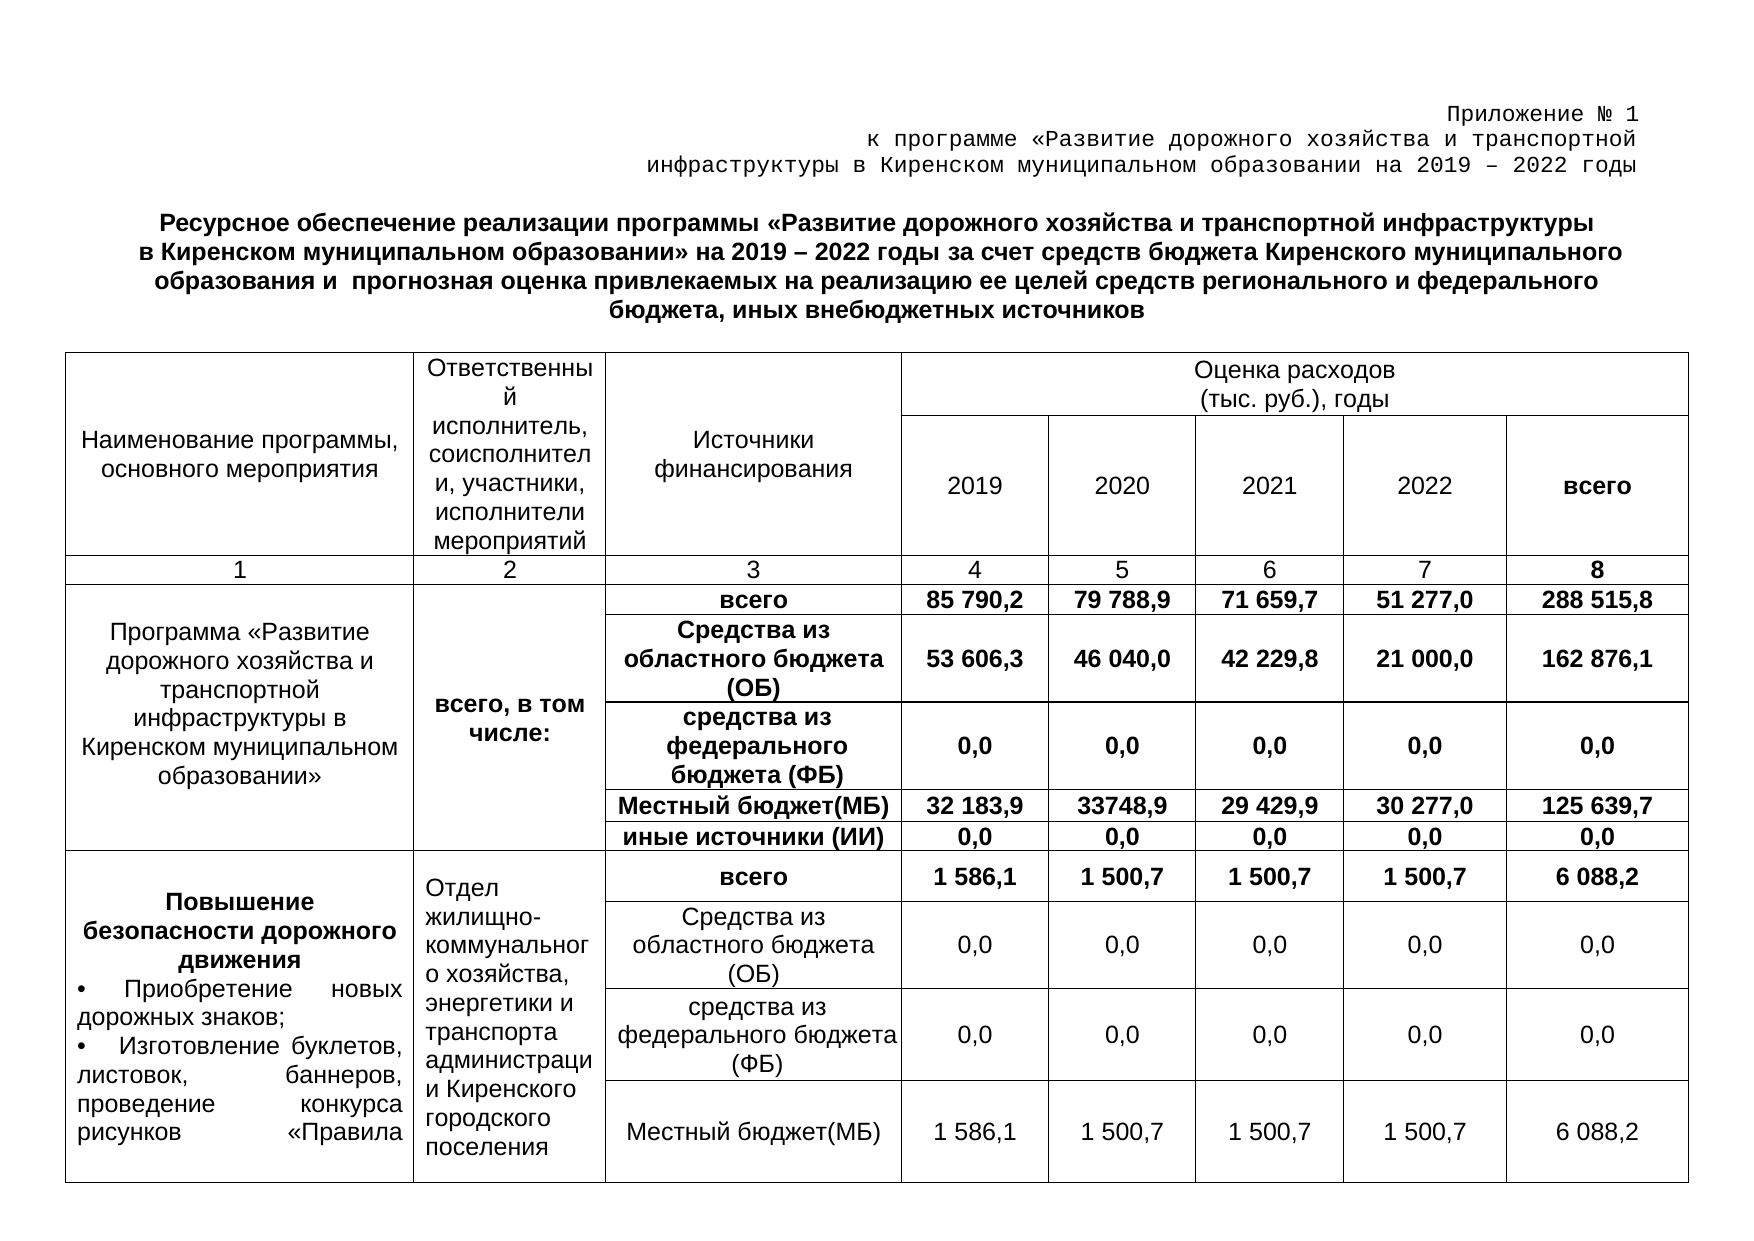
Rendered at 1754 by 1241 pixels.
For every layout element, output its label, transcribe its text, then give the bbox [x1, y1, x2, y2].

table_cell всего [1507, 416, 1688, 554]
table_cell 0,0 [1049, 902, 1195, 988]
subtitle Ресурсное обеспечение реализации программы «Развитие дорожного хозяйства и транспортной инфраструктуры [118, 208, 1636, 237]
table_cell 1 586,1 [902, 1081, 1048, 1182]
subtitle в Киренском муниципальном образовании» на 2019 – 2022 годы за счет средств бюджета Киренского муниципального образования и прогнозная оценка привлекаемых на реализацию ее целей средств регионального и федерального бюджета, иных внебюджетных источников [118, 237, 1636, 323]
table_cell Программа «Развитие дорожного хозяйства и транспортной инфраструктуры в Киренском муниципальном образовании» [66, 585, 413, 850]
table_cell всего [606, 585, 901, 614]
table_cell средства из федерального бюджета (ФБ) [606, 989, 901, 1080]
table_cell 33748,9 [1049, 790, 1195, 821]
table_cell Местный бюджет(МБ) [606, 790, 901, 821]
table_cell 0,0 [1196, 822, 1343, 850]
table_cell 0,0 [1344, 989, 1506, 1080]
table_cell 0,0 [902, 902, 1048, 988]
table_cell 0,0 [902, 703, 1048, 789]
table_cell 0,0 [902, 989, 1048, 1080]
table_cell 1 586,1 [902, 851, 1048, 901]
table_cell 30 277,0 [1344, 790, 1506, 821]
table_cell иные источники (ИИ) [606, 822, 901, 850]
table_cell 32 183,9 [902, 790, 1048, 821]
table_cell 288 515,8 [1507, 585, 1688, 614]
table_cell 2022 [1344, 416, 1506, 554]
table_cell 21 000,0 [1344, 615, 1506, 701]
table_cell 4 [902, 556, 1048, 584]
table_cell 0,0 [1507, 703, 1688, 789]
table_cell 0,0 [1344, 822, 1506, 850]
table_cell 6 088,2 [1507, 1081, 1688, 1182]
table_cell 2020 [1049, 416, 1195, 554]
table_header Ответственный исполнитель, соисполнители, участники, исполнители мероприятий [414, 353, 605, 554]
table_cell 0,0 [1196, 989, 1343, 1080]
table_cell 0,0 [1344, 902, 1506, 988]
table_cell 1 500,7 [1344, 851, 1506, 901]
table_cell 2 [414, 556, 605, 584]
table_cell Повышение безопасности дорожного движения • Приобретение новых дорожных знаков; • Изготовление буклетов, листовок, баннеров, проведение конкурса рисунков «Правила дорожные выполнять не сложно нам» • Установка, ремонт и содержание дорожных знаков; • Выполнение работ по содержанию и обслуживанию автомобильных дорог общего пользования местного значения, в том числе: • Зимнее содержание дорог; • Летнее содержание дорог; • Содержание пешеходных переходов; • Содержание ледовых переправ; • Организация круглогодичного поста охраны (ледовые переправы, автодороги); • Разработка комплексной схемы организации дорожного движения; • Покраска осевой линии по автобусному маршруту [66, 851, 413, 1182]
table_cell 162 876,1 [1507, 615, 1688, 701]
table_cell 6 088,2 [1507, 851, 1688, 901]
table_cell 5 [1049, 556, 1195, 584]
table_cell 0,0 [1049, 822, 1195, 850]
table_cell 1 500,7 [1049, 1081, 1195, 1182]
table_cell 1 500,7 [1344, 1081, 1506, 1182]
table_cell 0,0 [1049, 989, 1195, 1080]
table_cell 0,0 [1507, 822, 1688, 850]
table_cell Средства из областного бюджета (ОБ) [606, 615, 901, 701]
table_cell 71 659,7 [1196, 585, 1343, 614]
table_cell 79 788,9 [1049, 585, 1195, 614]
table_cell 1 [66, 556, 413, 584]
table_cell 3 [606, 556, 901, 584]
table_cell 1 500,7 [1049, 851, 1195, 901]
table_cell 1 500,7 [1196, 1081, 1343, 1182]
table_cell всего, в том числе: [414, 585, 605, 850]
table_header Наименование программы, основного мероприятия [66, 353, 413, 554]
table_cell 0,0 [902, 822, 1048, 850]
table_cell 0,0 [1344, 703, 1506, 789]
table_cell 1 500,7 [1196, 851, 1343, 901]
table_cell 8 [1507, 556, 1688, 584]
table_cell средства из федерального бюджета (ФБ) [606, 703, 901, 789]
subtitle инфраструктуры в Киренском муниципальном образовании на 2019 – 2022 годы [118, 154, 1636, 180]
table_cell 29 429,9 [1196, 790, 1343, 821]
table_cell Отдел жилищно-коммунального хозяйства, энергетики и транспорта администрации Киренского городского поселения [414, 851, 605, 1182]
table_cell 6 [1196, 556, 1343, 584]
table_cell 0,0 [1507, 902, 1688, 988]
table_cell 2021 [1196, 416, 1343, 554]
table_cell 0,0 [1196, 703, 1343, 789]
table_cell 51 277,0 [1344, 585, 1506, 614]
table_cell 125 639,7 [1507, 790, 1688, 821]
table_header Оценка расходов (тыс. руб.), годы [902, 353, 1688, 415]
table_header Источники финансирования [606, 353, 901, 554]
table_cell 85 790,2 [902, 585, 1048, 614]
text Приложение № 1 [1004, 102, 1639, 128]
table_cell 0,0 [1196, 902, 1343, 988]
table_cell всего [606, 851, 901, 901]
table_cell 7 [1344, 556, 1506, 584]
table_cell Местный бюджет(МБ) [606, 1081, 901, 1182]
table_cell 2019 [902, 416, 1048, 554]
table_cell 0,0 [1507, 989, 1688, 1080]
table_cell Средства из областного бюджета (ОБ) [606, 902, 901, 988]
subtitle к программе «Развитие дорожного хозяйства и транспортной [118, 128, 1636, 154]
table_cell 46 040,0 [1049, 615, 1195, 701]
table_cell 42 229,8 [1196, 615, 1343, 701]
table_cell 0,0 [1049, 703, 1195, 789]
table_cell 53 606,3 [902, 615, 1048, 701]
